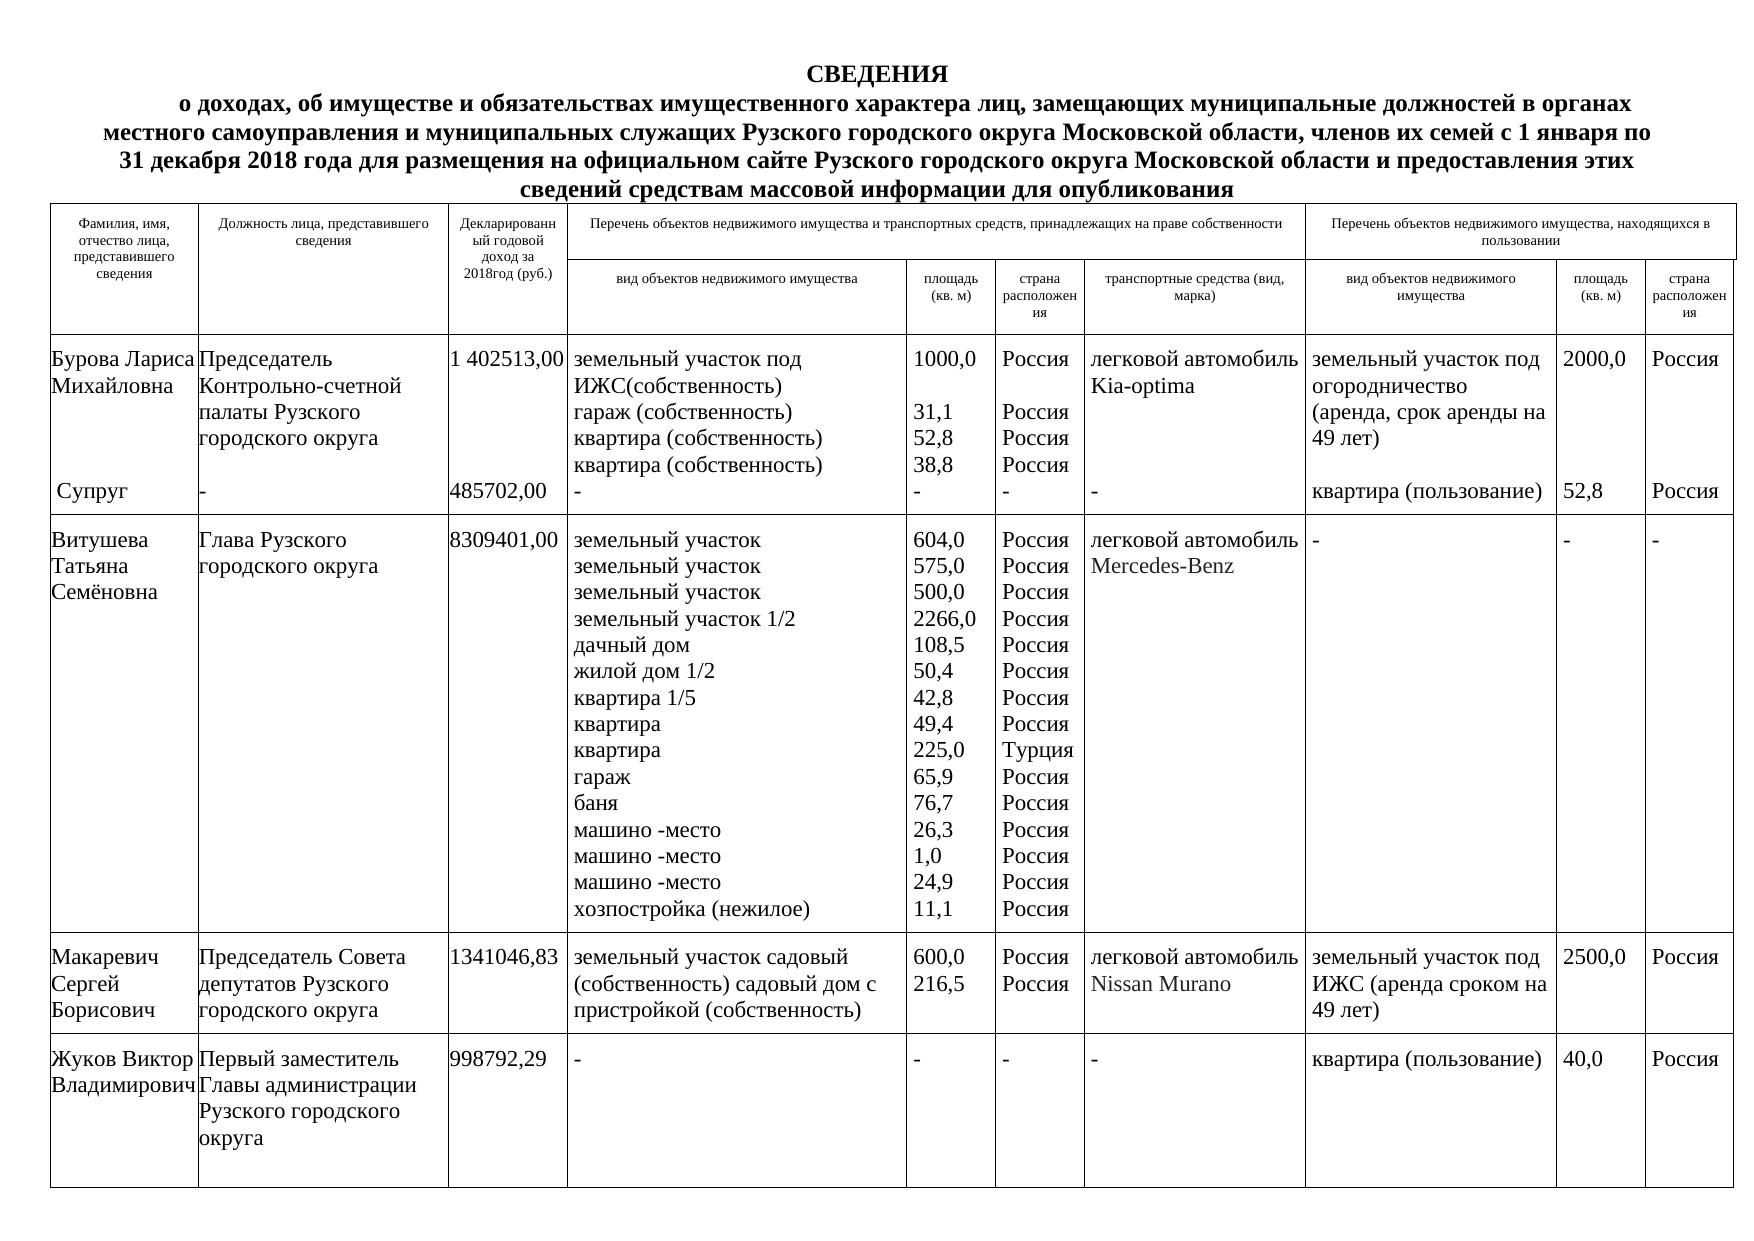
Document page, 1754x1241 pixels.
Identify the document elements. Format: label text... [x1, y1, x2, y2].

text СВЕДЕНИЯ [89, 59, 1665, 88]
table_header Перечень объектов недвижимого имущества, находящихся в пользовании [1306, 204, 1736, 259]
table_cell 604,0 575,0 500,0 2266,0 108,5 50,4 42,8 49,4 225,0 65,9 76,7 26,3 1,0 24,9 11,1 [907, 515, 995, 932]
table_cell площадь (кв. м) [1557, 260, 1645, 334]
table_cell - [568, 1034, 906, 1187]
table_cell страна расположения [1646, 260, 1733, 334]
table_cell земельный участок земельный участок земельный участок земельный участок 1/2 дачный дом жилой дом 1/2 квартира 1/5 квартира квартира гараж баня машино -место машино -место машино -место хозпостройка (нежилое) [568, 515, 906, 932]
table_cell Председатель Контрольно-счетной палаты Рузского городского округа - [199, 335, 448, 514]
table_cell земельный участок под ИЖС (аренда сроком на 49 лет) [1306, 933, 1556, 1033]
table_cell вид объектов недвижимого имущества [1306, 260, 1556, 334]
table_cell земельный участок под огородничество (аренда, срок аренды на 49 лет) квартира (пользование) [1306, 335, 1556, 514]
table_cell Бурова Лариса Михайловна Супруг [51, 335, 198, 514]
table_cell - [1085, 1034, 1305, 1187]
table_cell легковой автомобиль Nissan Murano [1085, 933, 1305, 1033]
table_cell площадь (кв. м) [907, 260, 995, 334]
table_cell - [1557, 515, 1645, 932]
table_cell 998792,29 [449, 1034, 567, 1187]
table_cell Жуков Виктор Владимирович [51, 1034, 198, 1187]
table_cell Россия Россия Россия Россия - [996, 335, 1084, 514]
table_header Декларированный годовой доход за 2018год (руб.) [449, 204, 567, 334]
table_cell квартира (пользование) [1306, 1034, 1556, 1187]
table_cell транспортные средства (вид, марка) [1085, 260, 1305, 334]
table_cell Глава Рузского городского округа [199, 515, 448, 932]
table_cell страна расположения [996, 260, 1084, 334]
table_cell легковой автомобиль Mercedes-Benz [1085, 515, 1305, 932]
table_cell Россия Россия [996, 933, 1084, 1033]
table_cell 600,0 216,5 [907, 933, 995, 1033]
table_cell Россия Россия [1646, 335, 1733, 514]
table_cell - [1306, 515, 1556, 932]
table_cell - [996, 1034, 1084, 1187]
table_cell земельный участок садовый (собственность) садовый дом с пристройкой (собственность) [568, 933, 906, 1033]
table_cell - [1646, 515, 1733, 932]
table_header Фамилия, имя, отчество лица, представившего сведения [51, 204, 198, 334]
text о доходах, об имуществе и обязательствах имущественного характера лиц, замещающих муниципальные должностей в органах местного самоуправления и муниципальных служащих Рузского городского округа Московской области, членов их семей с 1 января по 31 декабря 2018 года для размещения на официальном сайте Рузского городского округа Московской области и предоставления этих сведений средствам массовой информации для опубликования [89, 88, 1665, 203]
table_cell - [907, 1034, 995, 1187]
table_cell 1341046,83 [449, 933, 567, 1033]
table_cell Первый заместитель Главы администрации Рузского городского округа [199, 1034, 448, 1187]
table_cell 1000,0 31,1 52,8 38,8 - [907, 335, 995, 514]
table_cell 2500,0 [1557, 933, 1645, 1033]
table_cell 40,0 [1557, 1034, 1645, 1187]
table_cell Витушева Татьяна Семёновна [51, 515, 198, 932]
table_cell Россия [1646, 933, 1733, 1033]
table_cell 1 402513,00 485702,00 [449, 335, 567, 514]
table_cell 2000,0 52,8 [1557, 335, 1645, 514]
table_cell Россия [1646, 1034, 1733, 1187]
table_cell вид объектов недвижимого имущества [568, 260, 906, 334]
table_cell земельный участок под ИЖС(собственность) гараж (собственность) квартира (собственность) квартира (собственность) - [568, 335, 906, 514]
table_cell Макаревич Сергей Борисович [51, 933, 198, 1033]
table_cell 8309401,00 [449, 515, 567, 932]
table_cell Председатель Совета депутатов Рузского городского округа [199, 933, 448, 1033]
table_cell Россия Россия Россия Россия Россия Россия Россия Россия Турция Россия Россия Россия Россия Россия Россия [996, 515, 1084, 932]
table_header Перечень объектов недвижимого имущества и транспортных средств, принадлежащих на праве собственности [568, 204, 1305, 259]
table_cell легковой автомобиль Kia-optima - [1085, 335, 1305, 514]
table_header Должность лица, представившего сведения [199, 204, 448, 334]
